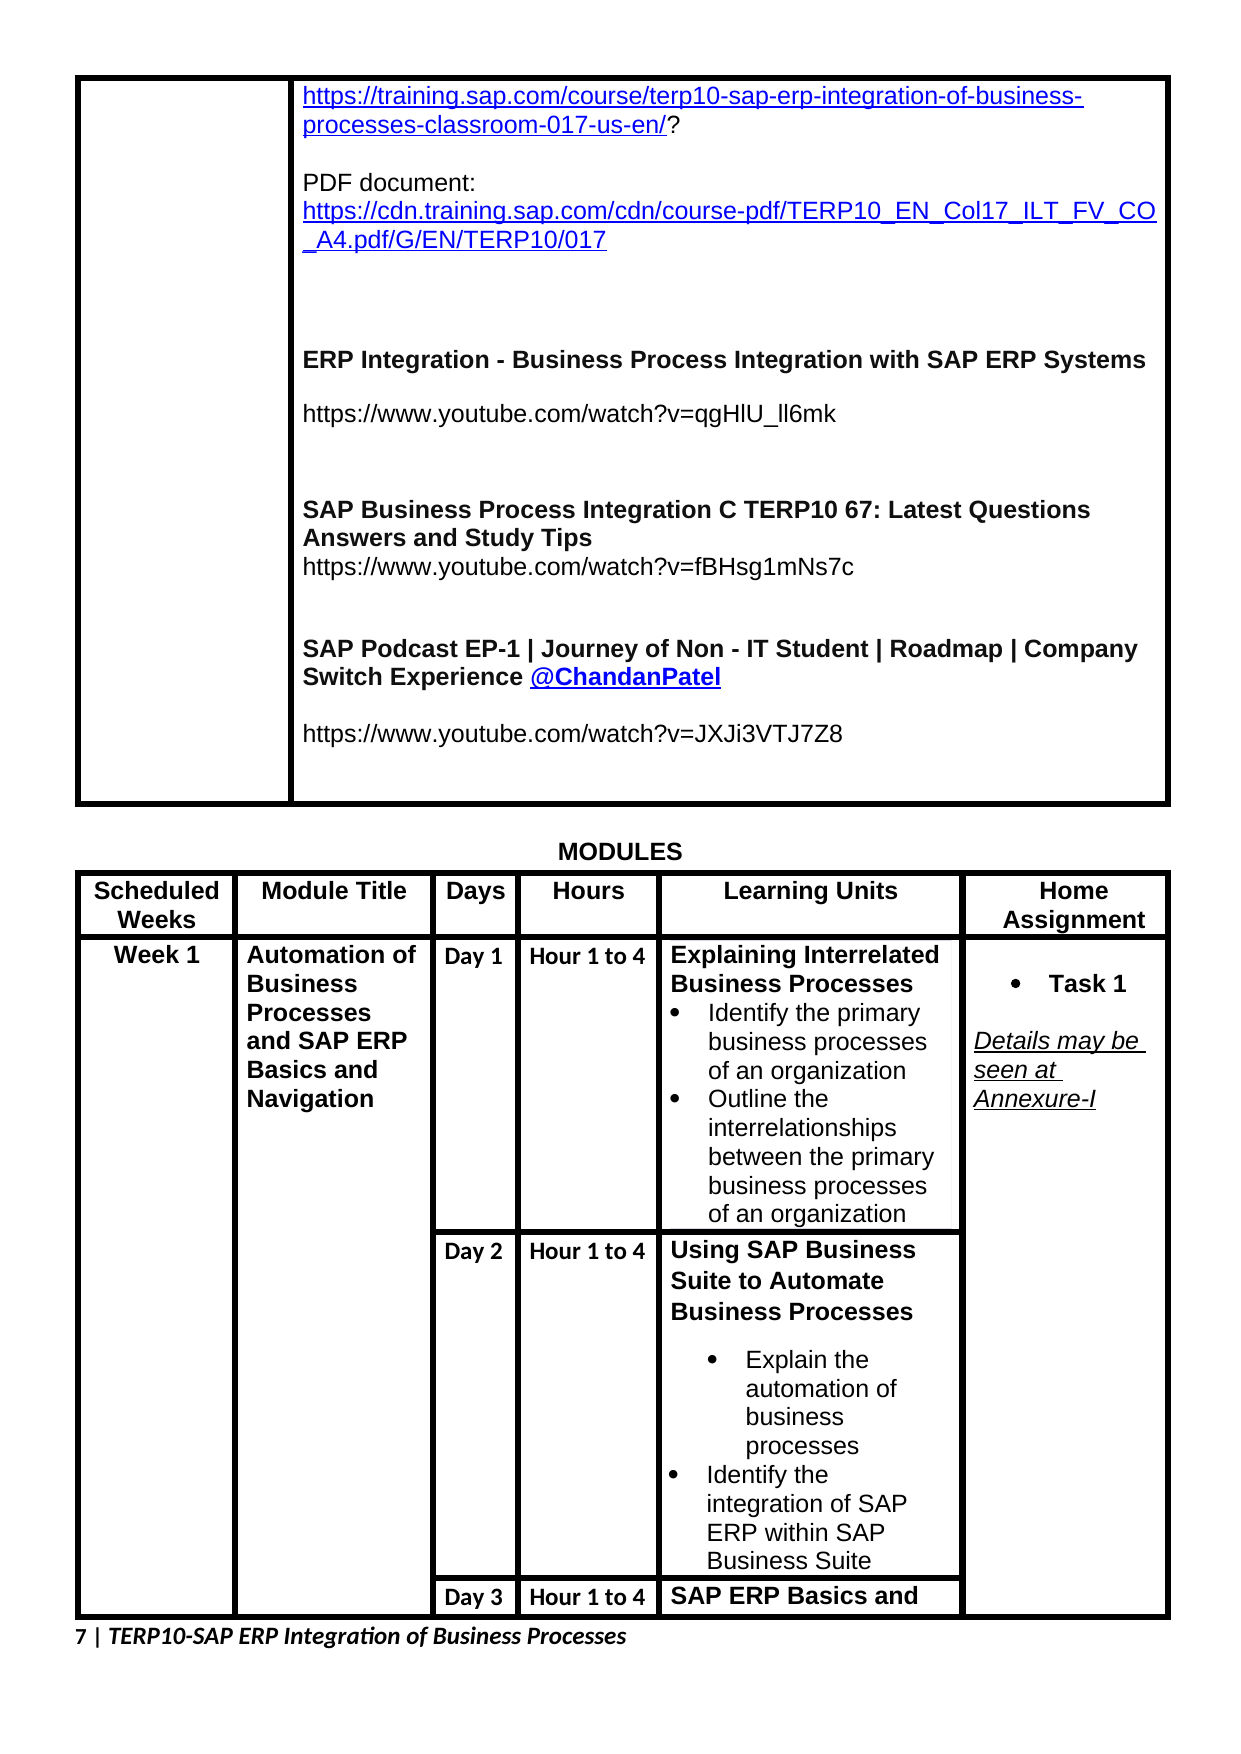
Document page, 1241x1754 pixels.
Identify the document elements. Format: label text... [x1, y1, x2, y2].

table_cell Day 1 [436, 940, 515, 1229]
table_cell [662, 1581, 959, 1614]
table_cell Day 3 [436, 1581, 515, 1614]
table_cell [294, 81, 1165, 801]
table_cell Automation of Business Processes and SAP ERP Basics and Navigation [238, 940, 430, 1614]
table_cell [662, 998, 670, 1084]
table_header Days [436, 876, 515, 934]
table_header Hours [521, 876, 656, 934]
table_header Module Title [238, 876, 430, 934]
table_header Learning Units [662, 876, 959, 934]
table_cell Day 2 [436, 1235, 515, 1575]
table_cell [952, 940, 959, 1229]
table_cell Hour 1 to 4 [521, 1235, 656, 1575]
table_header Scheduled Weeks [81, 876, 232, 934]
table_cell Using SAP Business Suite to Automate Business Processes Explain the automation of business processes Identify the integration of SAP ERP within SAP Business Suite [662, 1235, 959, 1575]
table_cell Week 1 [81, 940, 232, 1614]
text MODULES [75, 837, 1165, 866]
table_cell Task 1 Details may be seen at Annexure-I [966, 940, 1165, 1614]
table_cell Hour 1 to 4 [521, 940, 656, 1229]
table_header Home Assignment [966, 876, 1165, 934]
table_cell Hour 1 to 4 [521, 1581, 656, 1614]
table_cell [81, 81, 288, 801]
